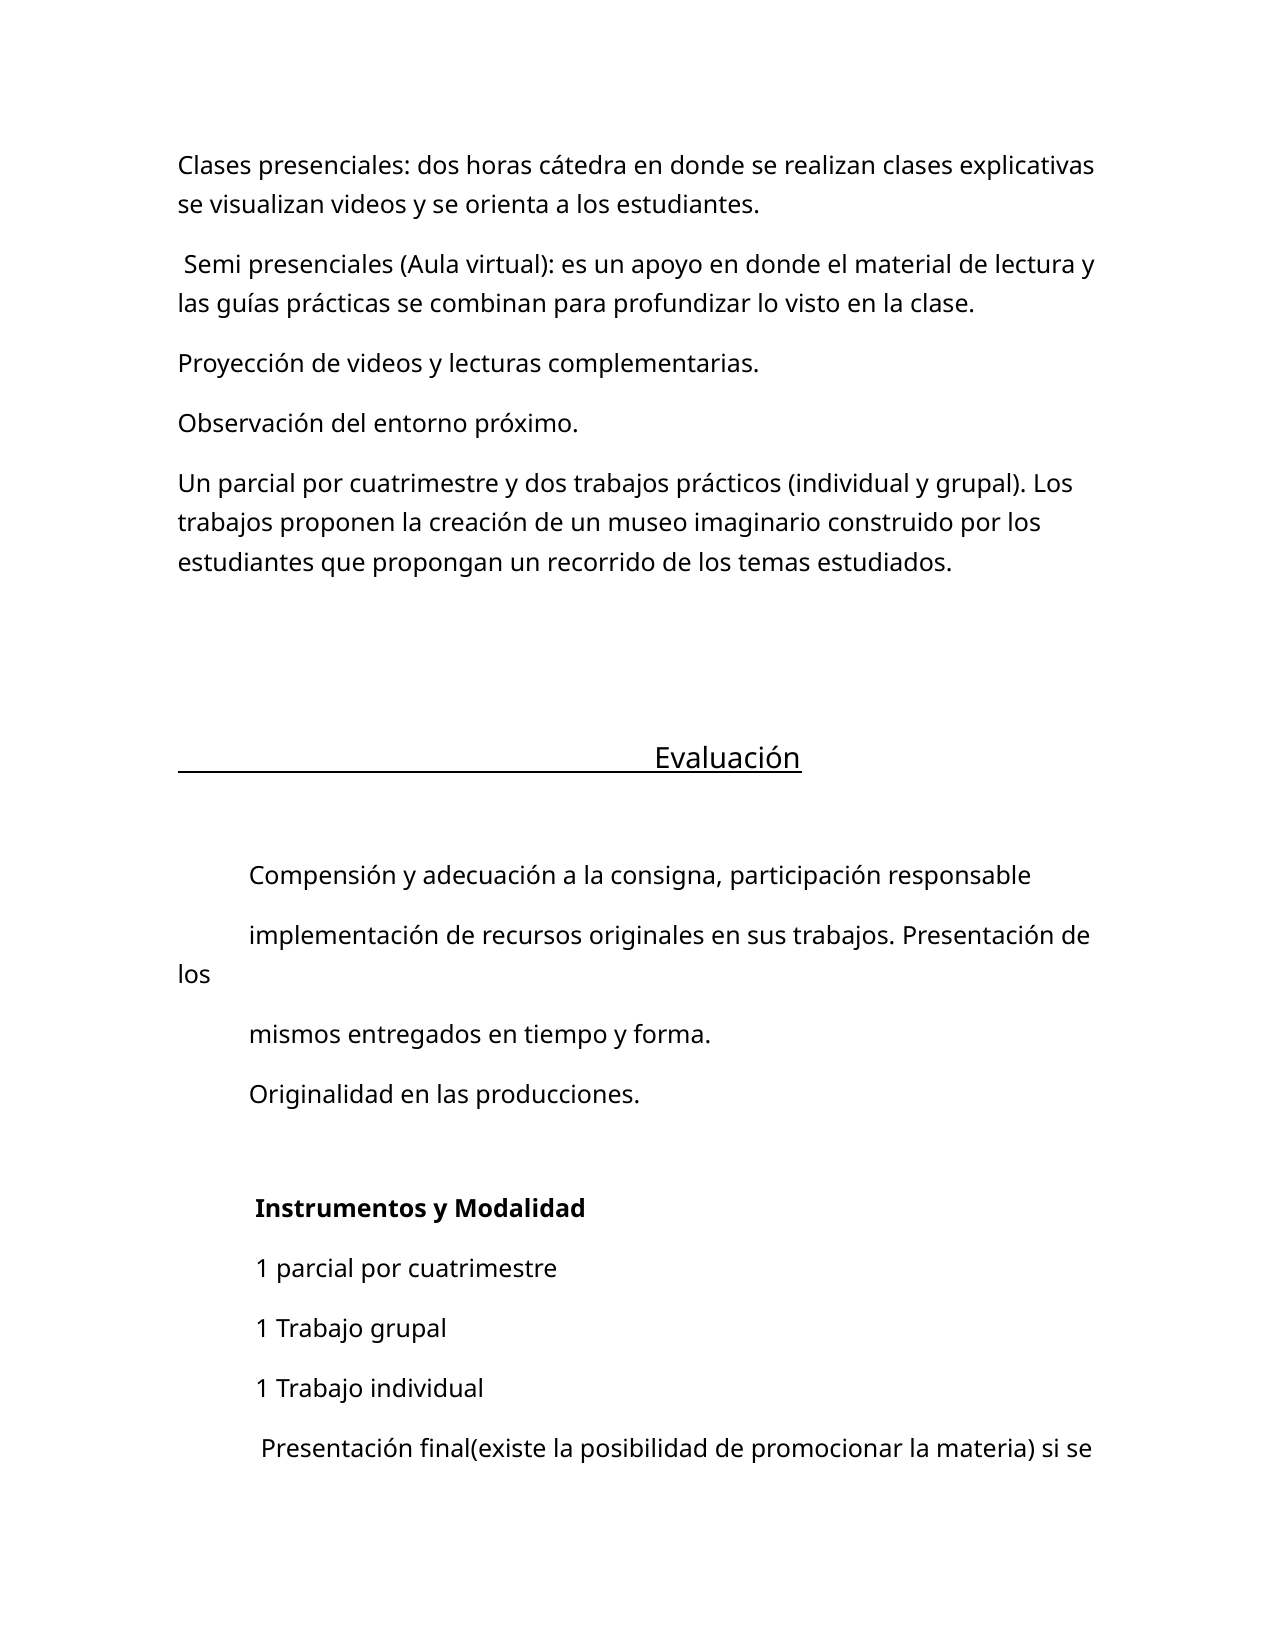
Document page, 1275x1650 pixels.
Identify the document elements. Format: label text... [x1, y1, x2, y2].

text Clases presenciales: dos horas cátedra en donde se realizan clases explicativas se visualizan videos y se orienta a los estudiantes. [177, 148, 1098, 221]
text 1 Trabajo individual [177, 1371, 1098, 1404]
text Evaluación [177, 737, 1098, 777]
text Compensión y adecuación a la consigna, participación responsable [177, 857, 1098, 892]
text 1 parcial por cuatrimestre [177, 1251, 1098, 1284]
text mismos entregados en tiempo y forma. [177, 1017, 1098, 1051]
text Proyección de videos y lecturas complementarias. [177, 346, 1098, 380]
text Presentación final(existe la posibilidad de promocionar la materia) si se [177, 1431, 1098, 1464]
text Un parcial por cuatrimestre y dos trabajos prácticos (individual y grupal). Los trabajos proponen la creación de un museo imaginario construido por los estudiantes que propongan un recorrido de los temas estudiados. [177, 466, 1098, 578]
text 1 Trabajo grupal [177, 1311, 1098, 1344]
text Originalidad en las producciones. [177, 1077, 1098, 1111]
text Observación del entorno próximo. [177, 406, 1098, 440]
text Instrumentos y Modalidad [177, 1191, 1098, 1224]
text implementación de recursos originales en sus trabajos. Presentación de los [177, 917, 1098, 991]
text Semi presenciales (Aula virtual): es un apoyo en donde el material de lectura y las guías prácticas se combinan para profundizar lo visto en la clase. [177, 247, 1098, 320]
